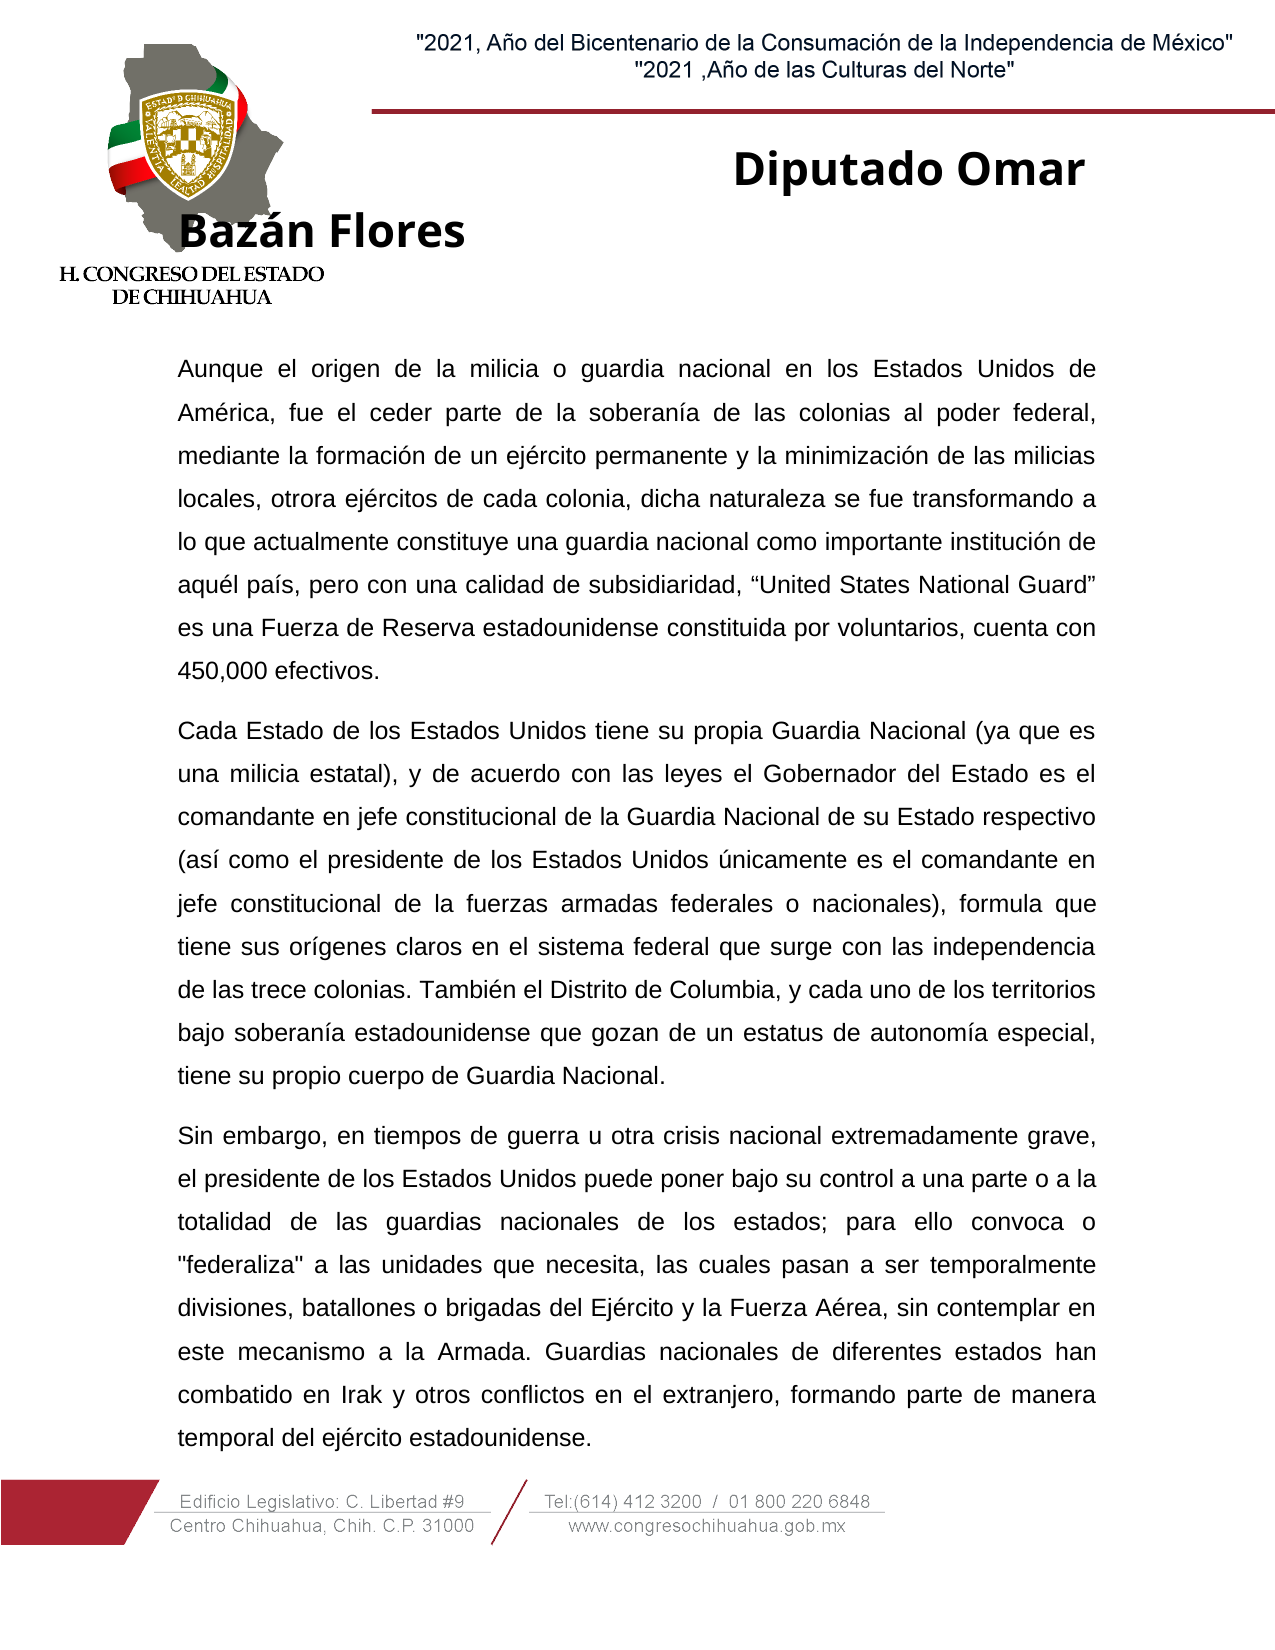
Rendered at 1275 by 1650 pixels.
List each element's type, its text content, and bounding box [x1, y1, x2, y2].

text Sin embargo, en tiempos de guerra u otra crisis nacional extremadamente grave, el presidente de los Estados Unidos puede poner bajo su control a una parte o a la totalidad de las guardias nacionales de los estados; para ello convoca o "federaliza" a las unidades que necesita, las cuales pasan a ser temporalmente divisiones, batallones o brigadas del Ejército y la Fuerza Aérea, sin contemplar en este mecanismo a la Armada. Guardias nacionales de diferentes estados han combatido en Irak y otros conflictos en el extranjero, formando parte de manera temporal del ejército estadounidense. [177, 1121, 1098, 1451]
text Cada Estado de los Estados Unidos tiene su propia Guardia Nacional (ya que es una milicia estatal), y de acuerdo con las leyes el Gobernador del Estado es el comandante en jefe constitucional de la Guardia Nacional de su Estado respectivo (así como el presidente de los Estados Unidos únicamente es el comandante en jefe constitucional de la fuerzas armadas federales o nacionales), formula que tiene sus orígenes claros en el sistema federal que surge con las independencia de las trece colonias. También el Distrito de Columbia, y cada uno de los territorios bajo soberanía estadounidense que gozan de un estatus de autonomía especial, tiene su propio cuerpo de Guardia Nacional. [177, 716, 1098, 1090]
picture [0, 0, 1275, 1608]
text Aunque el origen de la milicia o guardia nacional en los Estados Unidos de América, fue el ceder parte de la soberanía de las colonias al poder federal, mediante la formación de un ejército permanente y la minimización de las milicias locales, otrora ejércitos de cada colonia, dicha naturaleza se fue transformando a lo que actualmente constituye una guardia nacional como importante institución de aquél país, pero con una calidad de subsidiaridad, “United States National Guard” es una Fuerza de Reserva estadounidense constituida por voluntarios, cuenta con 450,000 efectivos. [177, 354, 1098, 685]
